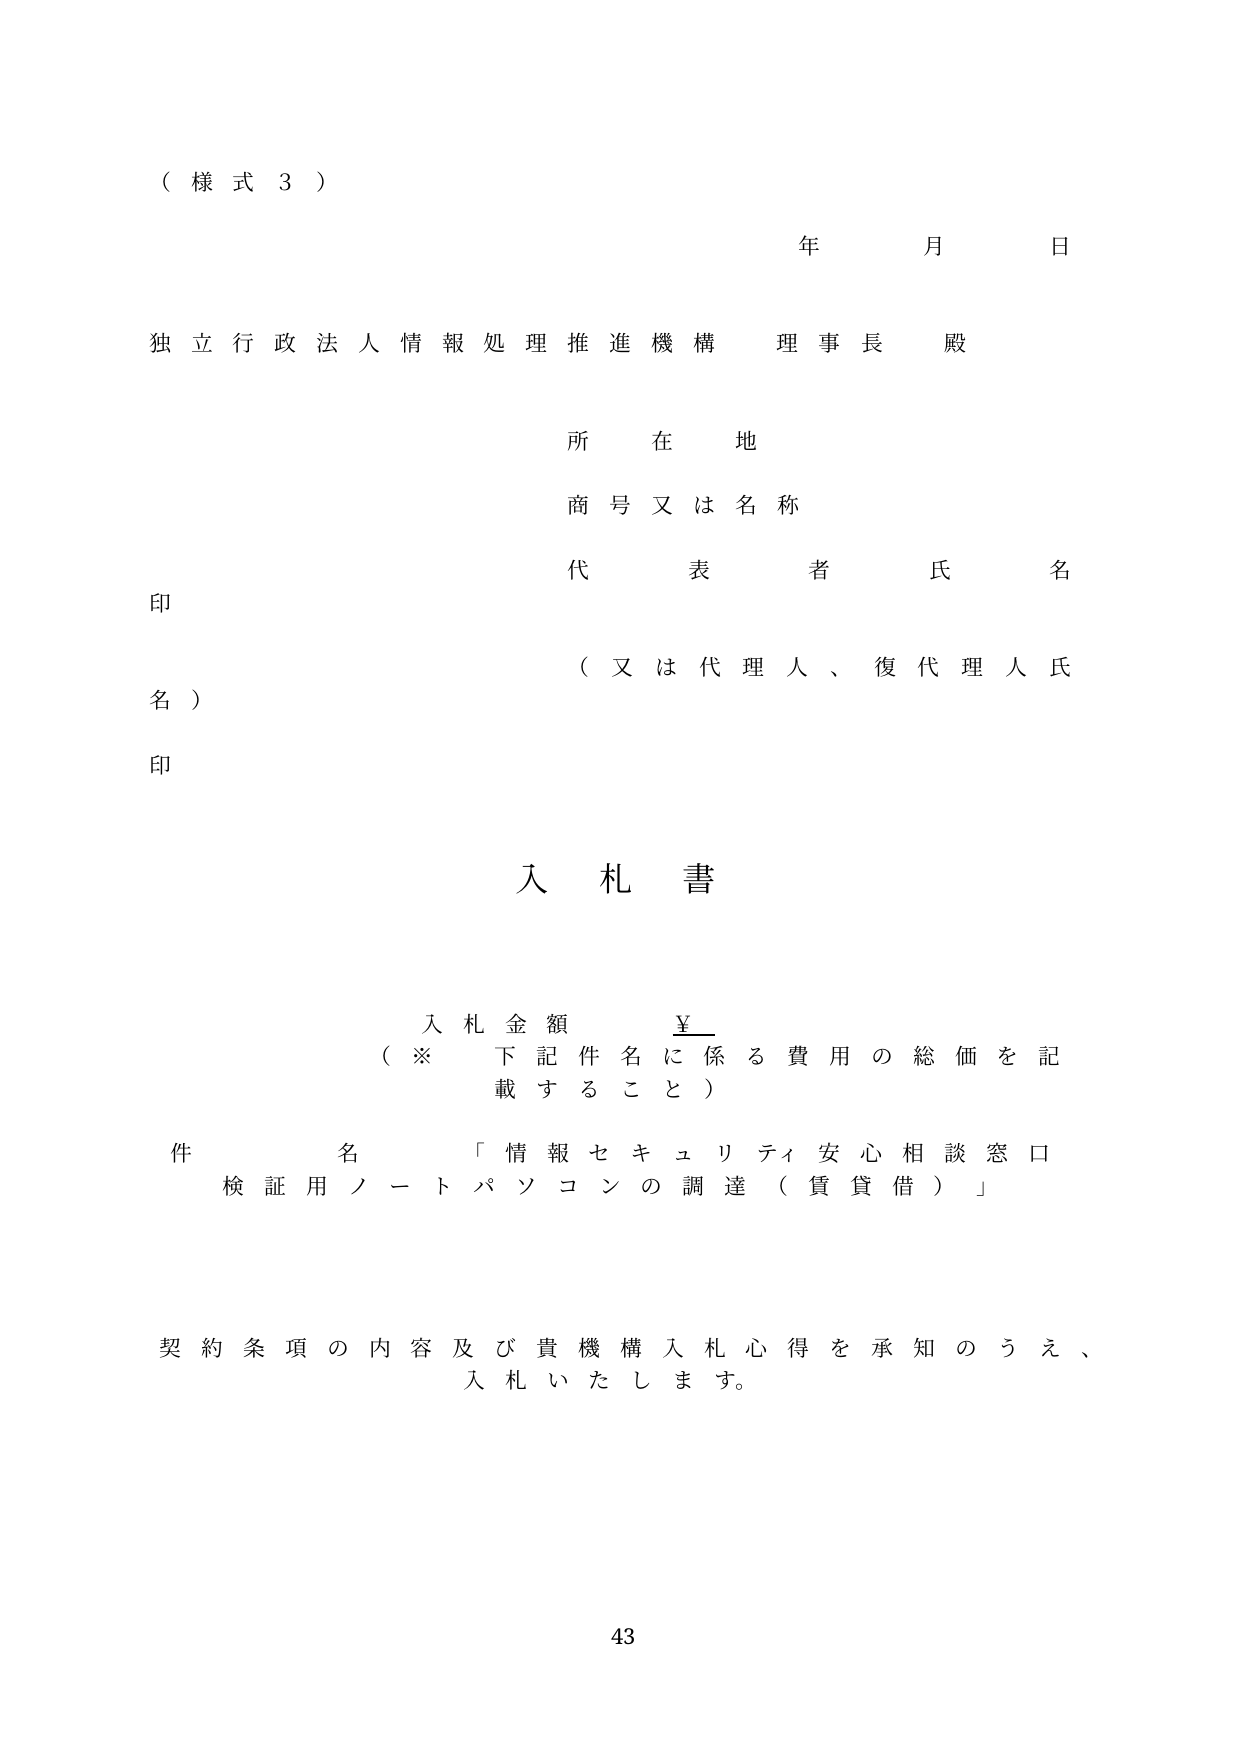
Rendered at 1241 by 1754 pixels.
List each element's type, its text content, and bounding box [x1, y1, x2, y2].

text （又は代理人、復代理人氏名） [149, 650, 1091, 715]
text 入 札 書 [149, 844, 1091, 909]
text 入札金額 ￥ [149, 1007, 1091, 1039]
text 印 [149, 715, 1091, 780]
text 商号又は名称 [149, 488, 1091, 521]
text 独立行政法人情報処理推進機構 理事長 殿 [149, 326, 1091, 359]
text 件 名 「情報セキュリティ安心相談窓口 検証用ノートパソコンの調達（賃貸借）」 [149, 1136, 1091, 1201]
text （※ 下記件名に係る費用の総価を記載すること） [149, 1039, 1091, 1104]
text 所 在 地 [149, 423, 1091, 456]
text 代表者氏名 印 [149, 553, 1091, 618]
text 契約条項の内容及び貴機構入札心得を承知のうえ、入札いたします。 [149, 1331, 1091, 1395]
text 年 月 日 [149, 229, 1091, 261]
text （様式３） [149, 164, 1091, 197]
